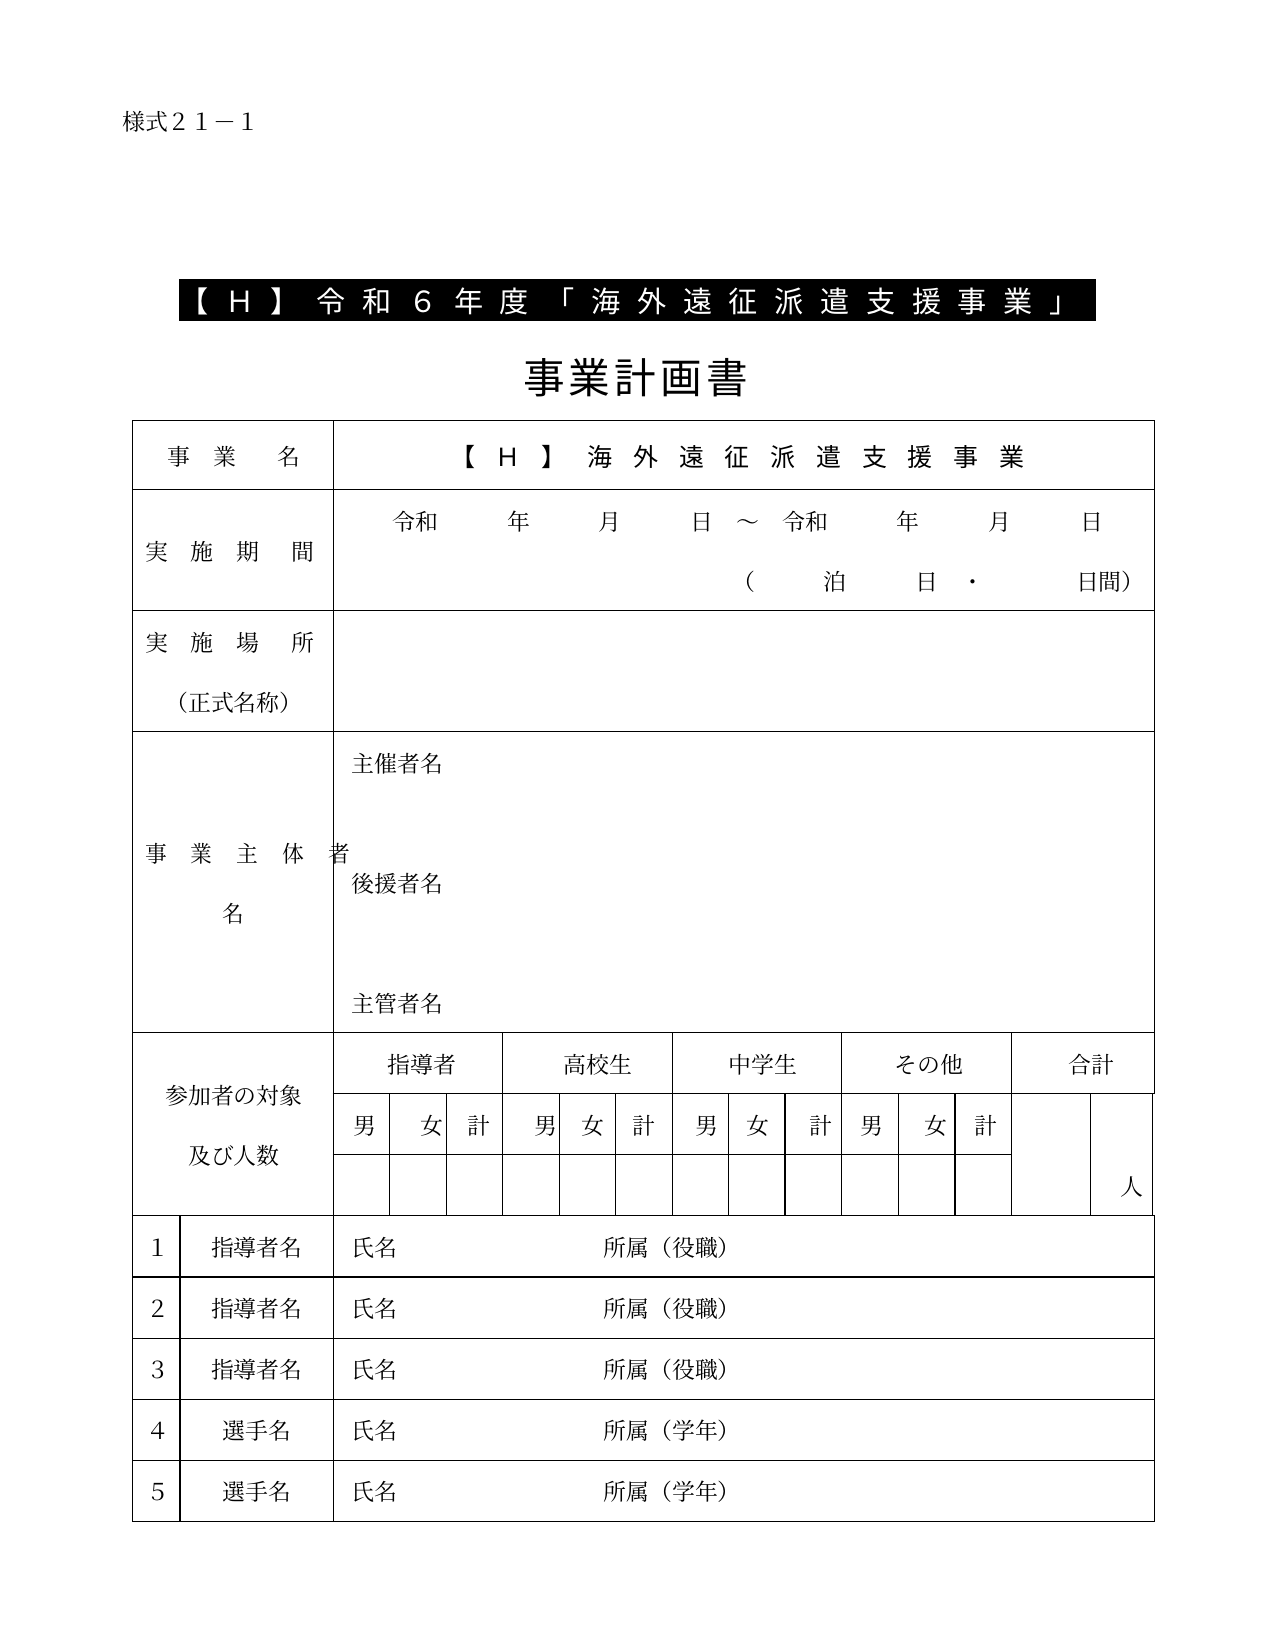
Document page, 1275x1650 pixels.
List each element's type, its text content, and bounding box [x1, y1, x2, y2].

table_cell ３ [133, 1339, 179, 1398]
table_cell 男 [673, 1094, 728, 1154]
table_header 【Ｈ】海外遠征派遣支援事業 [334, 421, 1154, 489]
table_cell [673, 1155, 728, 1215]
table_cell 女 [899, 1094, 954, 1154]
table_cell [503, 1155, 559, 1215]
table_cell 女 [560, 1094, 615, 1154]
table_cell ５ [133, 1461, 179, 1521]
table_cell 男 [842, 1094, 898, 1154]
table_header 事業名 [133, 421, 333, 489]
table_cell 氏名 所属（学年） [334, 1400, 1154, 1459]
table_cell 事業主体者名 [133, 732, 333, 1032]
table_cell 計 [447, 1094, 502, 1154]
table_cell 中学生 [673, 1033, 841, 1093]
table_cell 計 [786, 1094, 841, 1154]
table_cell 指導者名 [181, 1339, 333, 1398]
table_cell [956, 1155, 1011, 1215]
table_cell １ [133, 1216, 179, 1276]
table_cell [842, 1155, 898, 1215]
table_cell 選手名 [181, 1400, 333, 1459]
table_cell [447, 1155, 502, 1215]
table_cell [899, 1155, 954, 1215]
table_cell 実施期間 [133, 490, 333, 610]
table_cell 男 [334, 1094, 389, 1154]
table_cell [616, 1155, 672, 1215]
table_cell 主催者名 後援者名 主管者名 [334, 732, 1154, 1032]
table_cell ２ [133, 1278, 179, 1337]
table_cell 氏名 所属（役職） [334, 1339, 1154, 1398]
text 【Ｈ】令和６年度「海外遠征派遣支援事業」 [122, 270, 1153, 330]
table_cell ４ [133, 1400, 179, 1459]
table_cell [729, 1155, 784, 1215]
table_cell 計 [956, 1094, 1011, 1154]
table_cell 氏名 所属（役職） [334, 1278, 1154, 1337]
table_cell 高校生 [503, 1033, 672, 1093]
table_cell 計 [616, 1094, 672, 1154]
table_cell [390, 1155, 446, 1215]
table_cell [560, 1155, 615, 1215]
table_cell 指導者 [334, 1033, 502, 1093]
table_cell [786, 1155, 841, 1215]
table_cell 女 [390, 1094, 446, 1154]
table_cell [334, 611, 1154, 731]
table_cell 指導者名 [181, 1278, 333, 1337]
table_cell 氏名 所属（学年） [334, 1461, 1154, 1521]
table_cell 合計 [1012, 1033, 1154, 1093]
table_cell [334, 1155, 389, 1215]
table_cell 実施場所 （正式名称） [133, 611, 333, 731]
table_cell 男 [503, 1094, 559, 1154]
table_cell その他 [842, 1033, 1011, 1093]
table_cell [1012, 1094, 1090, 1215]
text 様式２１－１ [122, 90, 1153, 150]
text 事業計画書 [122, 330, 1153, 420]
table_cell 指導者名 [181, 1216, 333, 1276]
table_cell 選手名 [181, 1461, 333, 1521]
table_cell 令和 年 月 日 ～ 令和 年 月 日 （ 泊 日 ・ 日間） [334, 490, 1154, 610]
table_cell 参加者の対象 及び人数 [133, 1033, 333, 1215]
table_cell 女 [729, 1094, 784, 1154]
table_cell 人 [1091, 1094, 1152, 1215]
table_cell 氏名 所属（役職） [334, 1216, 1154, 1276]
